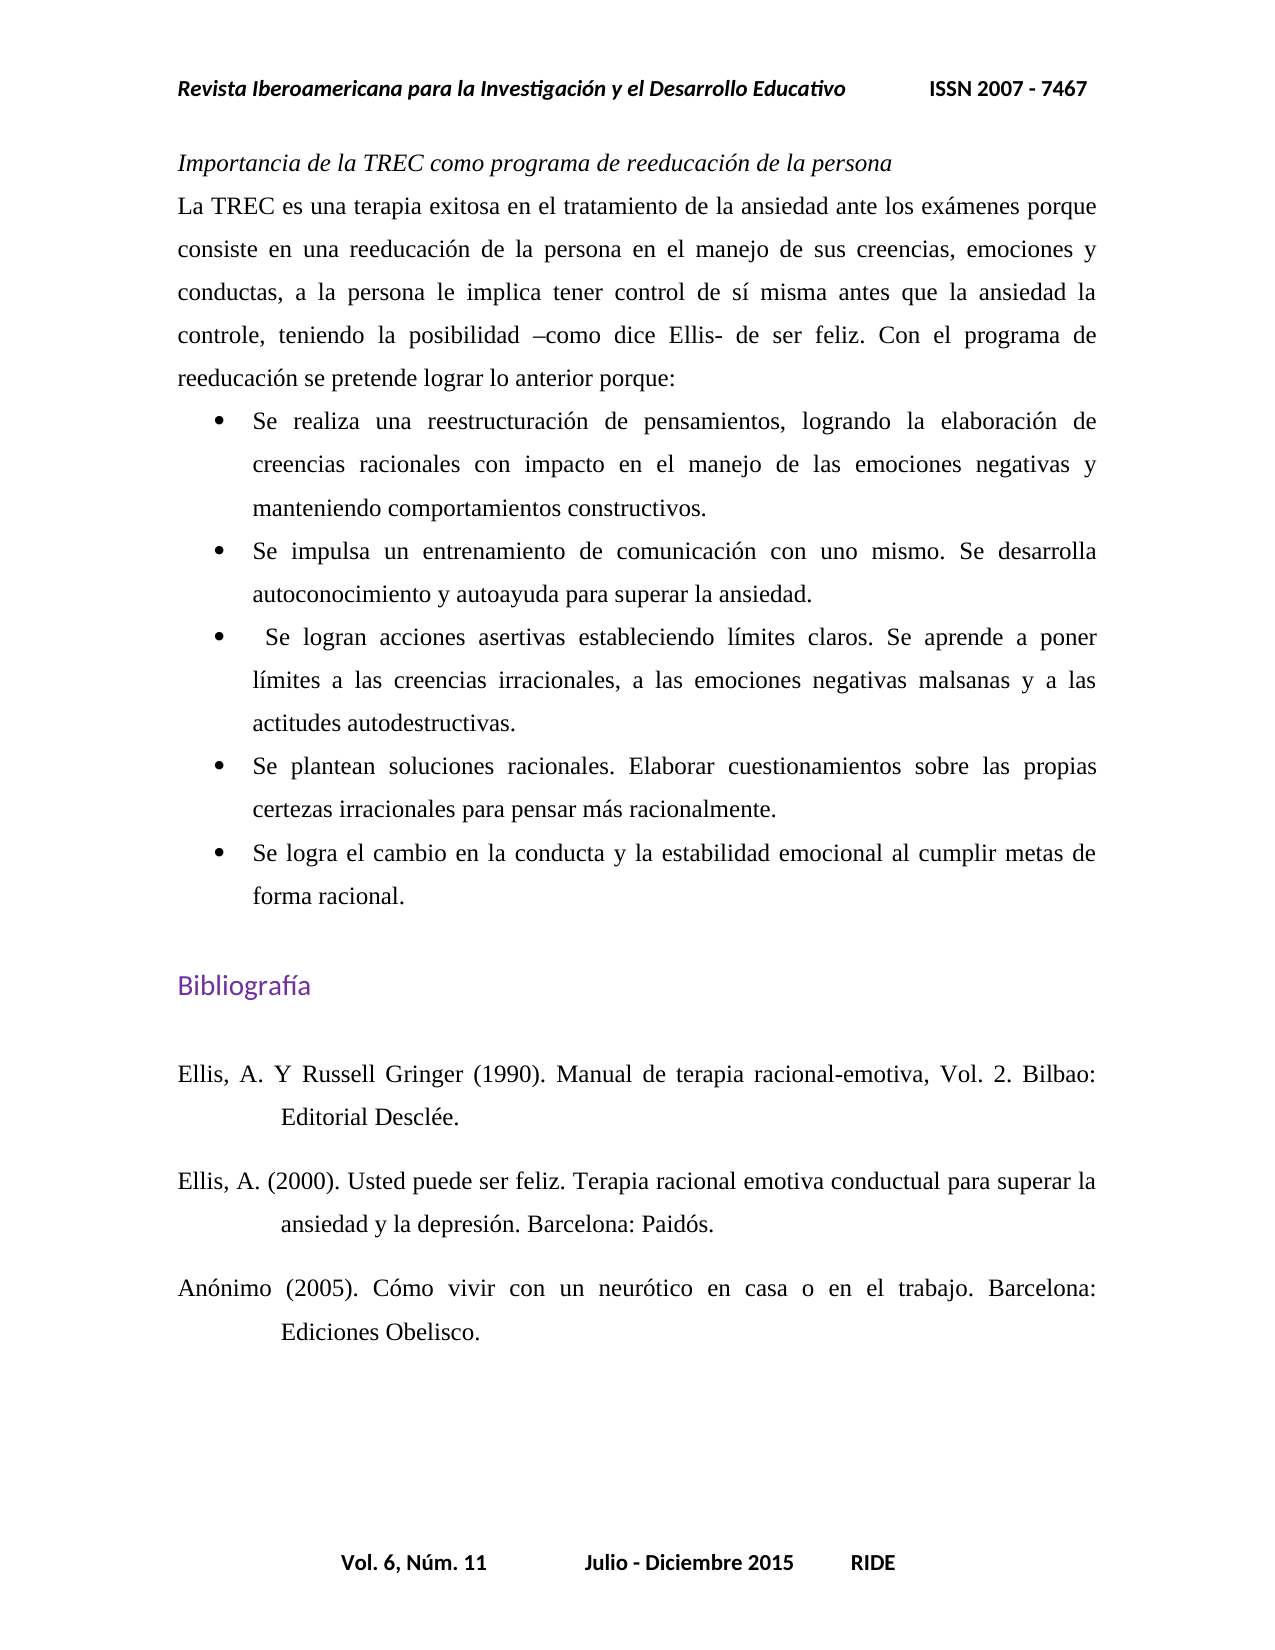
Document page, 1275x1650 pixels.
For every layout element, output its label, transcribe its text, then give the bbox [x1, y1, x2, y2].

list Se plantean soluciones racionales. Elaborar cuestionamientos sobre las propias certezas irracionales para pensar más racionalmente. [215, 751, 1098, 823]
list Se impulsa un entrenamiento de comunicación con uno mismo. Se desarrolla autoconocimiento y autoayuda para superar la ansiedad. [215, 536, 1098, 608]
text Bibliografía [177, 967, 1098, 1003]
text Ellis, A. (2000). Usted puede ser feliz. Terapia racional emotiva conductual para superar la ansiedad y la depresión. Barcelona: Paidós. [177, 1166, 1098, 1238]
list Se logra el cambio en la conducta y la estabilidad emocional al cumplir metas de forma racional. [215, 838, 1098, 910]
text Anónimo (2005). Cómo vivir con un neurótico en casa o en el trabajo. Barcelona: Ediciones Obelisco. [177, 1273, 1098, 1345]
text Importancia de la TREC como programa de reeducación de la persona [177, 148, 1098, 176]
text Ellis, A. Y Russell Gringer (1990). Manual de terapia racional-emotiva, Vol. 2. Bilbao: Editorial Desclée. [177, 1059, 1098, 1131]
list Se logran acciones asertivas estableciendo límites claros. Se aprende a poner límites a las creencias irracionales, a las emociones negativas malsanas y a las actitudes autodestructivas. [215, 622, 1098, 737]
text La TREC es una terapia exitosa en el tratamiento de la ansiedad ante los exámenes porque consiste en una reeducación de la persona en el manejo de sus creencias, emociones y conductas, a la persona le implica tener control de sí misma antes que la ansiedad la controle, teniendo la posibilidad –como dice Ellis- de ser feliz. Con el programa de reeducación se pretende lograr lo anterior porque: [177, 191, 1098, 392]
list Se realiza una reestructuración de pensamientos, logrando la elaboración de creencias racionales con impacto en el manejo de las emociones negativas y manteniendo comportamientos constructivos. [215, 406, 1098, 521]
